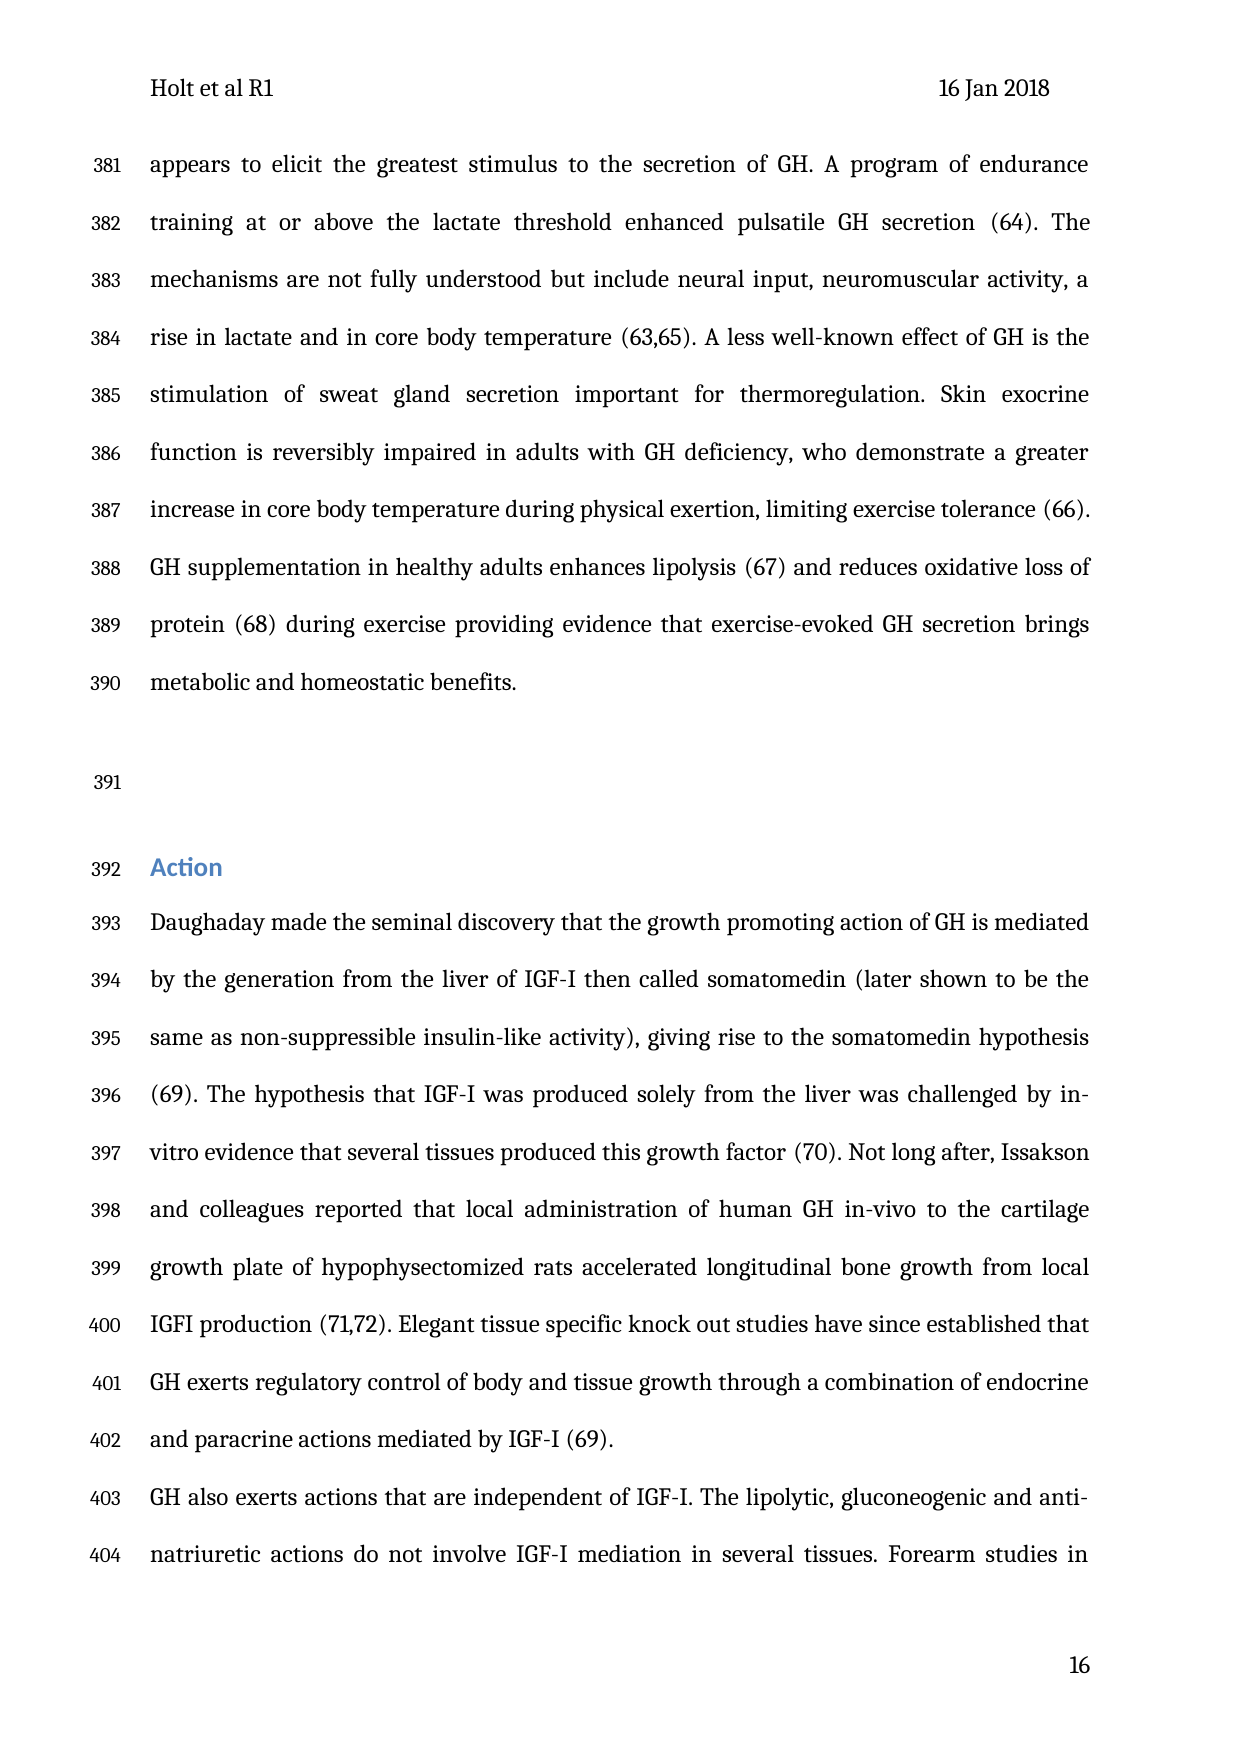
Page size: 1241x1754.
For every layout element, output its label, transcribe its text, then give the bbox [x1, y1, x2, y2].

subtitle Action [150, 850, 1090, 883]
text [150, 150, 1090, 696]
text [150, 1483, 1090, 1569]
text Daughaday made the seminal discovery that the growth promoting action of GH is mediated by the generation from the liver of IGF-I then called somatomedin (later shown to be the same as non-suppressible insulin-like activity), giving rise to the somatomedin hypothesis (69). The hypothesis that IGF-I was produced solely from the liver was challenged by in-vitro evidence that several tissues produced this growth factor (70). Not long after, Issakson and colleagues reported that local administration of human GH in-vivo to the cartilage growth plate of hypophysectomized rats accelerated longitudinal bone growth from local IGFI production (71,72). Elegant tissue specific knock out studies have since established that GH exerts regulatory control of body and tissue growth through a combination of endocrine and paracrine actions mediated by IGF-I (69). [150, 908, 1090, 1454]
